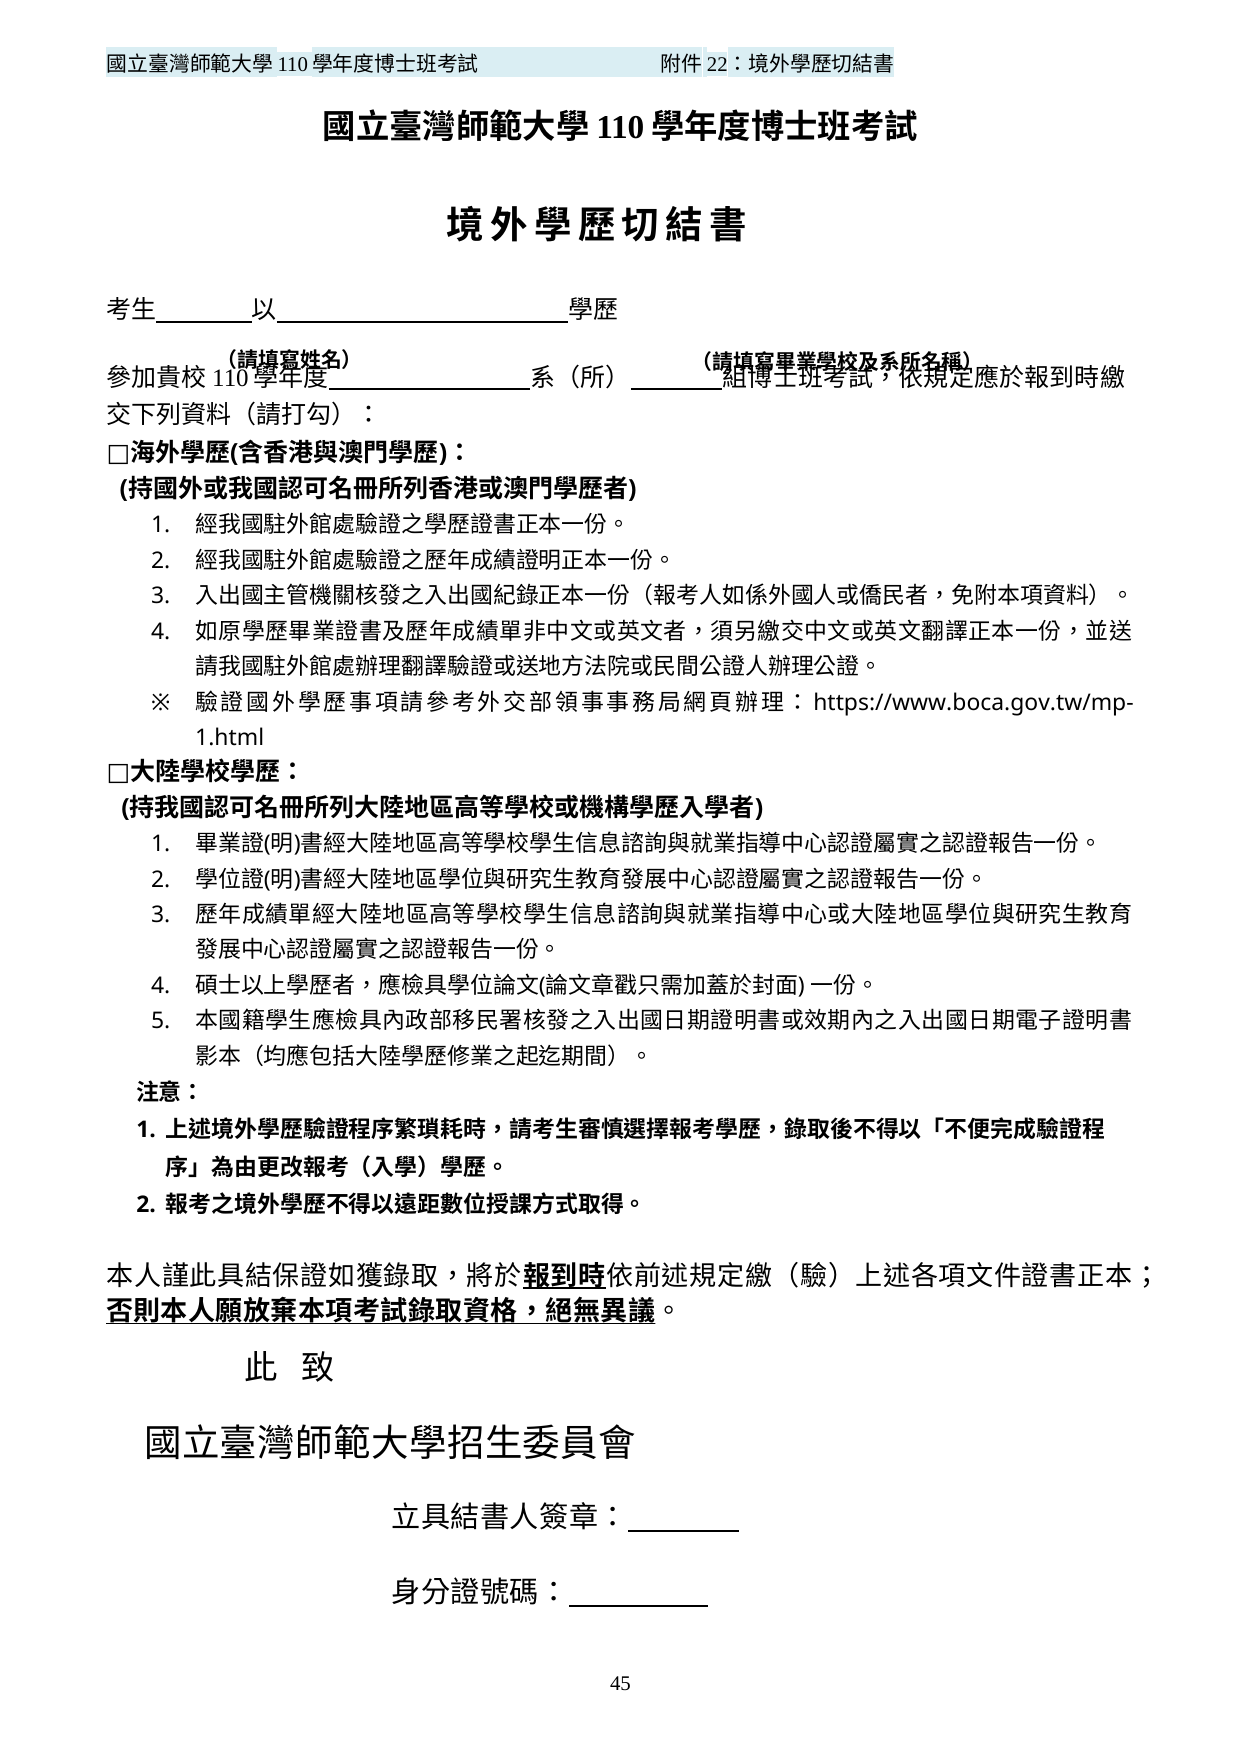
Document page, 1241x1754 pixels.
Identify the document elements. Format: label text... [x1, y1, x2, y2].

list 上述境外學歷驗證程序繁瑣耗時，請考生審慎選擇報考學歷，錄取後不得以「不便完成驗證程序」為由更改報考（入學）學歷。 [136, 1109, 1126, 1184]
text □大陸學校學歷： [106, 752, 1134, 788]
list 驗證國外學歷事項請參考外交部領事事務局網頁辦理：https://www.boca.gov.tw/mp-1.html [151, 682, 1134, 752]
text 國立臺灣師範大學110學年度博士班考試 [106, 87, 1134, 162]
text 本人謹此具結保證如獲錄取，將於報到時依前述規定繳（驗）上述各項文件證書正本；否則本人願放棄本項考試錄取資格，絕無異議。 [106, 1257, 1134, 1327]
list 歷年成績單經大陸地區高等學校學生信息諮詢與就業指導中心或大陸地區學位與研究生教育發展中心認證屬實之認證報告一份。 [151, 894, 1134, 965]
list 入出國主管機關核發之入出國紀錄正本一份（報考人如係外國人或僑民者，免附本項資料）。 [151, 575, 1134, 611]
list 學位證(明)書經大陸地區學位與研究生教育發展中心認證屬實之認證報告一份。 [151, 859, 1134, 894]
text (持我國認可名冊所列大陸地區高等學校或機構學歷入學者) [121, 788, 1134, 823]
list 本國籍學生應檢具內政部移民署核發之入出國日期證明書或效期內之入出國日期電子證明書影本（均應包括大陸學歷修業之起迄期間）。 [151, 1000, 1134, 1071]
text □海外學歷(含香港與澳門學歷)： [106, 432, 1125, 469]
text 考生 以 學歷 [106, 289, 1125, 327]
text 身分證號碼： [106, 1552, 1134, 1627]
text 國立臺灣師範大學招生委員會 [144, 1402, 1096, 1477]
text 立具結書人簽章： [106, 1477, 1134, 1552]
list 經我國駐外館處驗證之學歷證書正本一份。 [151, 504, 1134, 540]
text 注意： [136, 1071, 1126, 1109]
text 參加貴校110學年度 系（所） 組博士班考試，依規定應於報到時繳交下列資料（請打勾）： [106, 357, 1125, 432]
text 此 致 [244, 1327, 1134, 1402]
list 畢業證(明)書經大陸地區高等學校學生信息諮詢與就業指導中心認證屬實之認證報告一份。 [151, 823, 1134, 859]
text 境外學歷切結書 [106, 184, 1134, 259]
list 經我國駐外館處驗證之歷年成績證明正本一份。 [151, 540, 1134, 575]
list 碩士以上學歷者，應檢具學位論文(論文章戳只需加蓋於封面) 一份。 [151, 965, 1134, 1000]
list 報考之境外學歷不得以遠距數位授課方式取得。 [136, 1184, 1126, 1221]
text (持國外或我國認可名冊所列香港或澳門學歷者) [106, 469, 1134, 504]
list 如原學歷畢業證書及歷年成績單非中文或英文者，須另繳交中文或英文翻譯正本一份，並送請我國駐外館處辦理翻譯驗證或送地方法院或民間公證人辦理公證。 [151, 611, 1134, 682]
